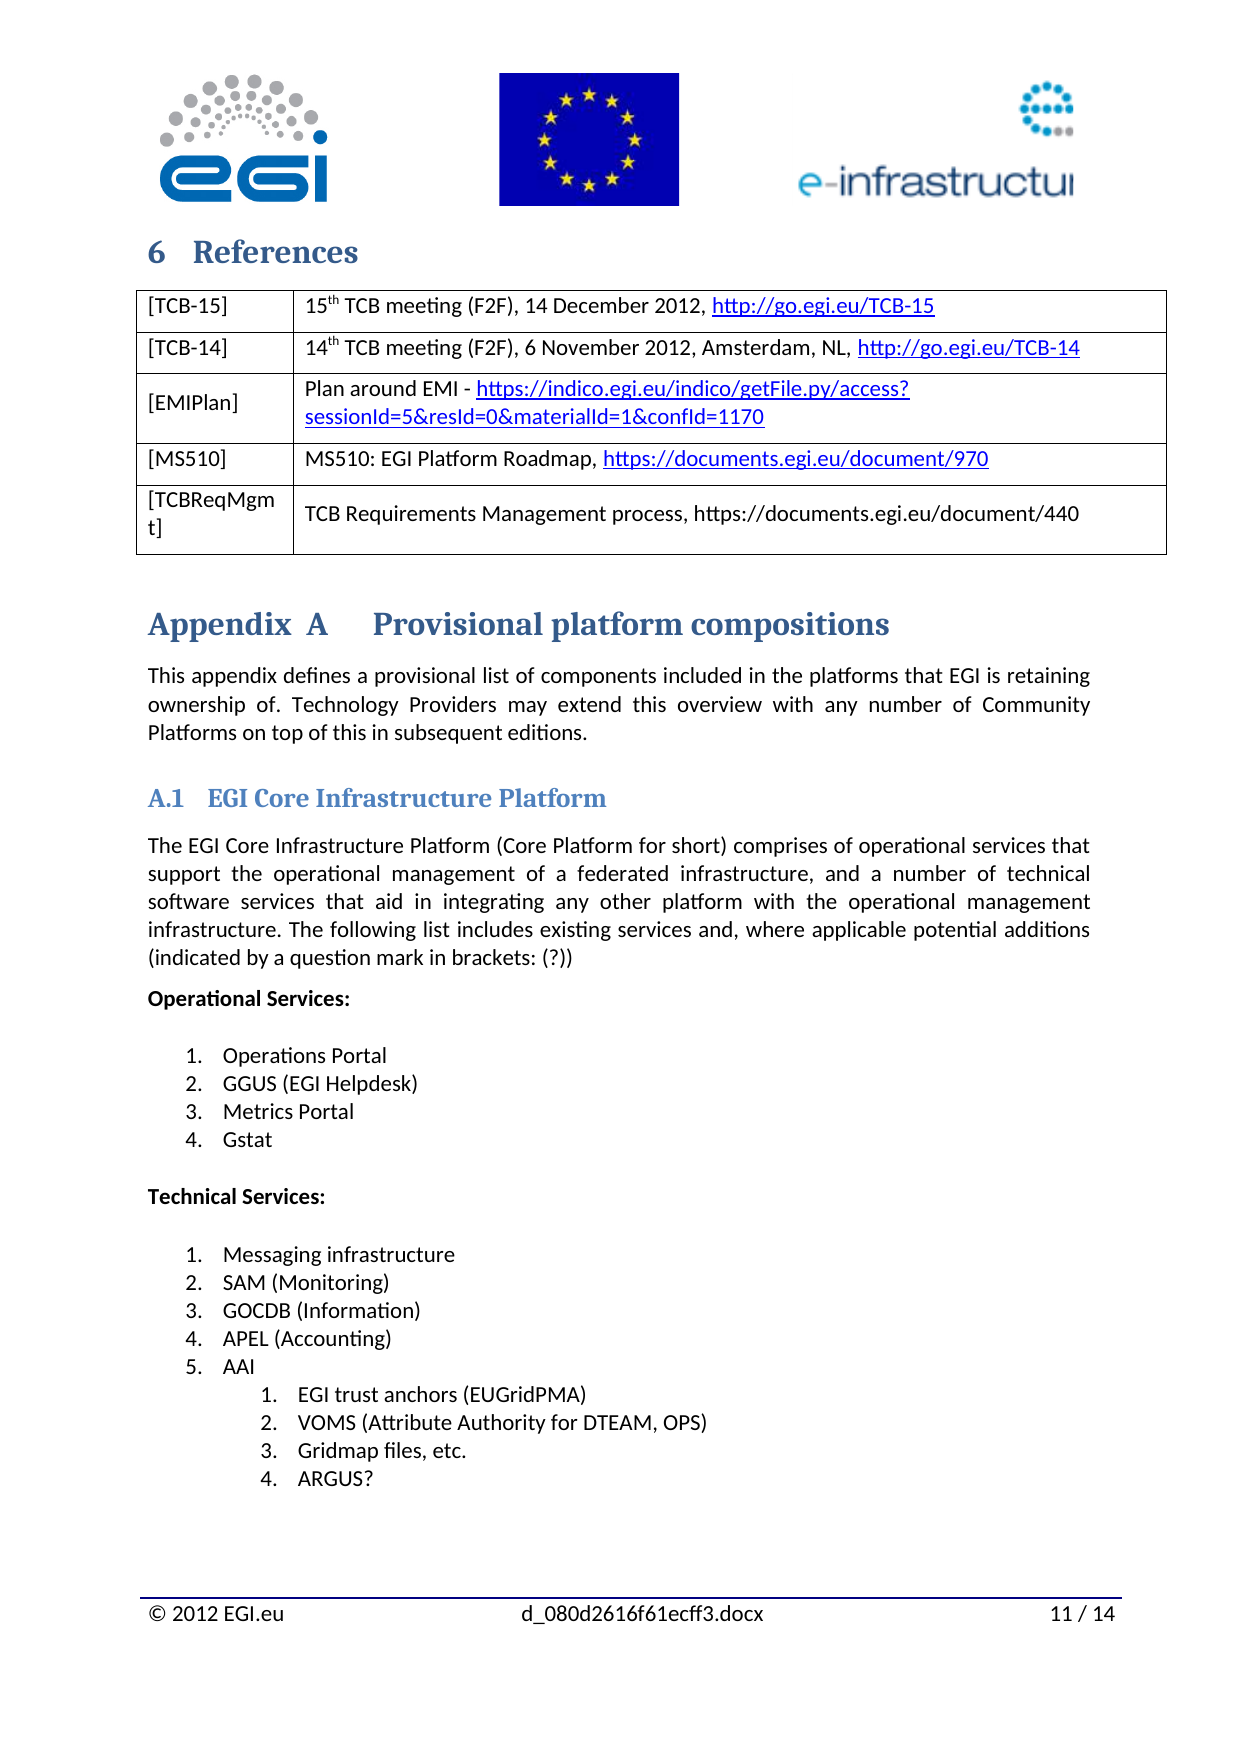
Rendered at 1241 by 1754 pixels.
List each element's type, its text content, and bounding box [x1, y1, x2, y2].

table_header [TCB-15] [137, 291, 293, 332]
picture [158, 73, 329, 204]
text This appendix defines a provisional list of components included in the platforms that EGI is retaining ownership of. Technology Providers may extend this overview with any number of Community Platforms on top of this in subsequent editions. [148, 662, 1092, 746]
table_cell [TCBReqMgmt] [137, 486, 293, 554]
text Provisional platform compositions [148, 605, 1092, 643]
picture [791, 73, 1074, 206]
list SAM (Monitoring) [185, 1268, 1092, 1296]
list AAI [185, 1352, 1092, 1380]
text Technical Services: [148, 1182, 1092, 1211]
list APEL (Accounting) [185, 1324, 1092, 1352]
list GGUS (EGI Helpdesk) [185, 1069, 1092, 1097]
list EGI trust anchors (EUGridPMA) [260, 1380, 1092, 1408]
table_cell [EMIPlan] [137, 374, 293, 443]
table_cell 14th TCB meeting (F2F), 6 November 2012, Amsterdam, NL, http://go.egi.eu/TCB-14 [294, 333, 1166, 373]
subtitle References [148, 234, 1092, 272]
list Gridmap files, etc. [260, 1436, 1092, 1464]
table_cell TCB Requirements Management process, https://documents.egi.eu/document/440 [294, 486, 1166, 554]
list Gstat [185, 1125, 1092, 1153]
list Operations Portal [185, 1041, 1092, 1069]
table_cell [TCB-14] [137, 333, 293, 373]
table_cell [MS510] [137, 444, 293, 484]
list GOCDB (Information) [185, 1296, 1092, 1324]
table_header 15th TCB meeting (F2F), 14 December 2012, http://go.egi.eu/TCB-15 [294, 291, 1166, 332]
picture [499, 73, 680, 206]
table_cell Plan around EMI - https://indico.egi.eu/indico/getFile.py/access?sessionId=5&resId=0&materialId=1&confId=1170 [294, 374, 1166, 443]
text Operational Services: [148, 984, 1092, 1012]
list ARGUS? [260, 1464, 1092, 1492]
text EGI Core Infrastructure Platform [148, 783, 1092, 814]
list Messaging infrastructure [185, 1240, 1092, 1268]
list VOMS (Attribute Authority for DTEAM, OPS) [260, 1408, 1092, 1436]
text The EGI Core Infrastructure Platform (Core Platform for short) comprises of operational services that support the operational management of a federated infrastructure, and a number of technical software services that aid in integrating any other platform with the operational management infrastructure. The following list includes existing services and, where applicable potential additions (indicated by a question mark in brackets: (?)) [148, 831, 1092, 972]
list Metrics Portal [185, 1097, 1092, 1125]
table_cell MS510: EGI Platform Roadmap, https://documents.egi.eu/document/970 [294, 444, 1166, 484]
